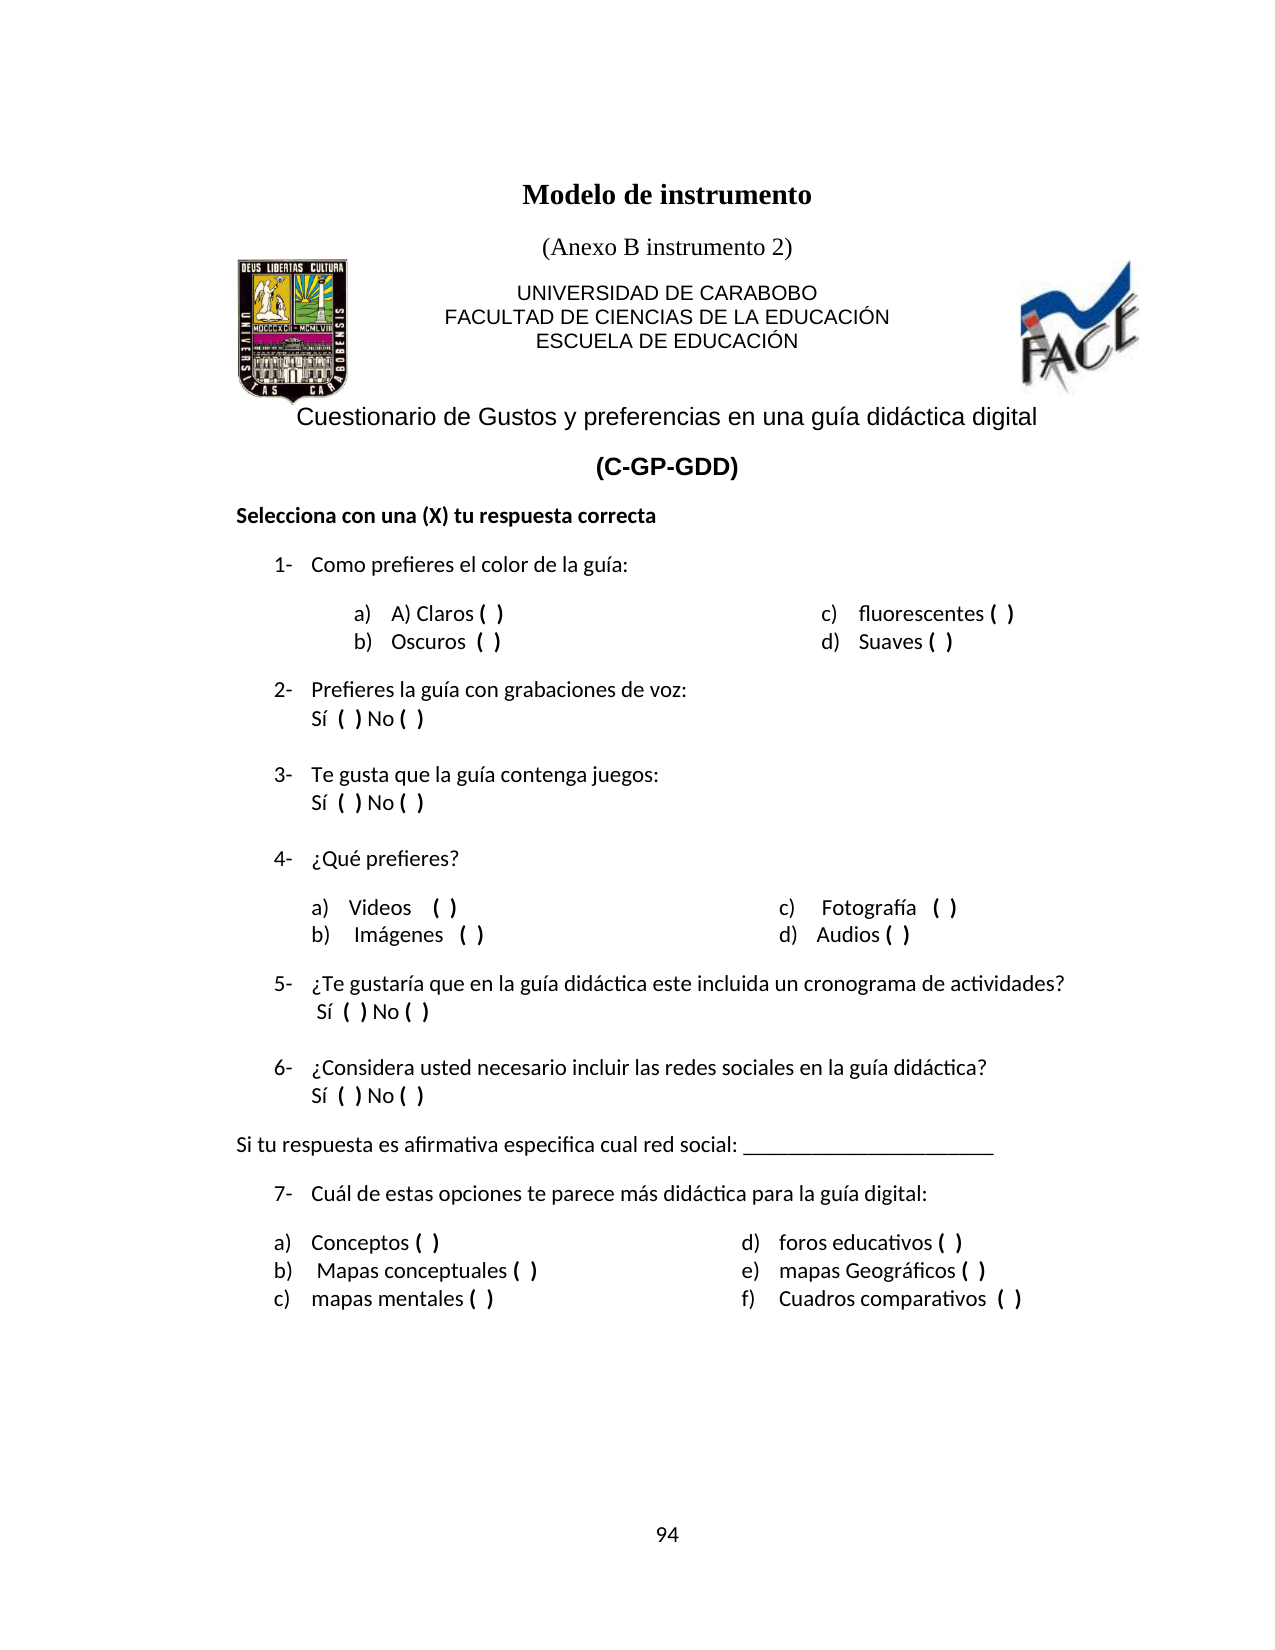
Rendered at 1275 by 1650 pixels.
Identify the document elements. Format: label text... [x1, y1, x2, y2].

list Imágenes ( ) [311, 921, 630, 949]
list ¿Considera usted necesario incluir las redes sociales en la guía didáctica? [274, 1053, 1098, 1082]
list Sí ( ) No ( ) [311, 704, 1098, 732]
list Cuál de estas opciones te parece más didáctica para la guía digital: [274, 1179, 1098, 1207]
list mapas Geográficos ( ) [741, 1256, 1098, 1284]
list Sí ( ) No ( ) [311, 1082, 1098, 1109]
list Sí ( ) No ( ) [311, 997, 1098, 1026]
list Fotografía ( ) [779, 893, 1098, 921]
list Como prefieres el color de la guía: [274, 550, 1098, 578]
text FACULTAD DE CIENCIAS DE LA EDUCACIÓN [348, 305, 1020, 329]
text (C-GP-GDD) [236, 451, 1098, 480]
picture [237, 259, 348, 405]
list Mapas conceptuales ( ) [274, 1256, 630, 1284]
text Cuestionario de Gustos y preferencias en una guía didáctica digital [236, 402, 1098, 431]
list ¿Qué prefieres? [274, 844, 1098, 872]
list Videos ( ) [311, 893, 630, 921]
list Conceptos ( ) [274, 1228, 630, 1256]
list Audios ( ) [779, 921, 1098, 949]
text (Anexo B instrumento 2) [236, 232, 1098, 260]
list Suaves ( ) [821, 627, 1098, 655]
list foros educativos ( ) [741, 1228, 1098, 1256]
text Selecciona con una (X) tu respuesta correcta [236, 501, 1098, 529]
list Sí ( ) No ( ) [311, 788, 1098, 816]
list Oscuros ( ) [353, 627, 630, 655]
list A) Claros ( ) [353, 599, 630, 627]
list Prefieres la guía con grabaciones de voz: [274, 676, 1098, 704]
text Si tu respuesta es afirmativa especifica cual red social: ______________________ [236, 1130, 1098, 1158]
list ¿Te gustaría que en la guía didáctica este incluida un cronograma de actividades? [274, 969, 1098, 997]
picture [1020, 260, 1140, 395]
list Te gusta que la guía contenga juegos: [274, 760, 1098, 788]
text UNIVERSIDAD DE CARABOBO [348, 281, 1020, 305]
text Modelo de instrumento [236, 177, 1098, 211]
list mapas mentales ( ) [274, 1284, 630, 1312]
list fluorescentes ( ) [821, 599, 1098, 627]
text ESCUELA DE EDUCACIÓN [348, 329, 1020, 353]
list Cuadros comparativos ( ) [741, 1284, 1098, 1312]
